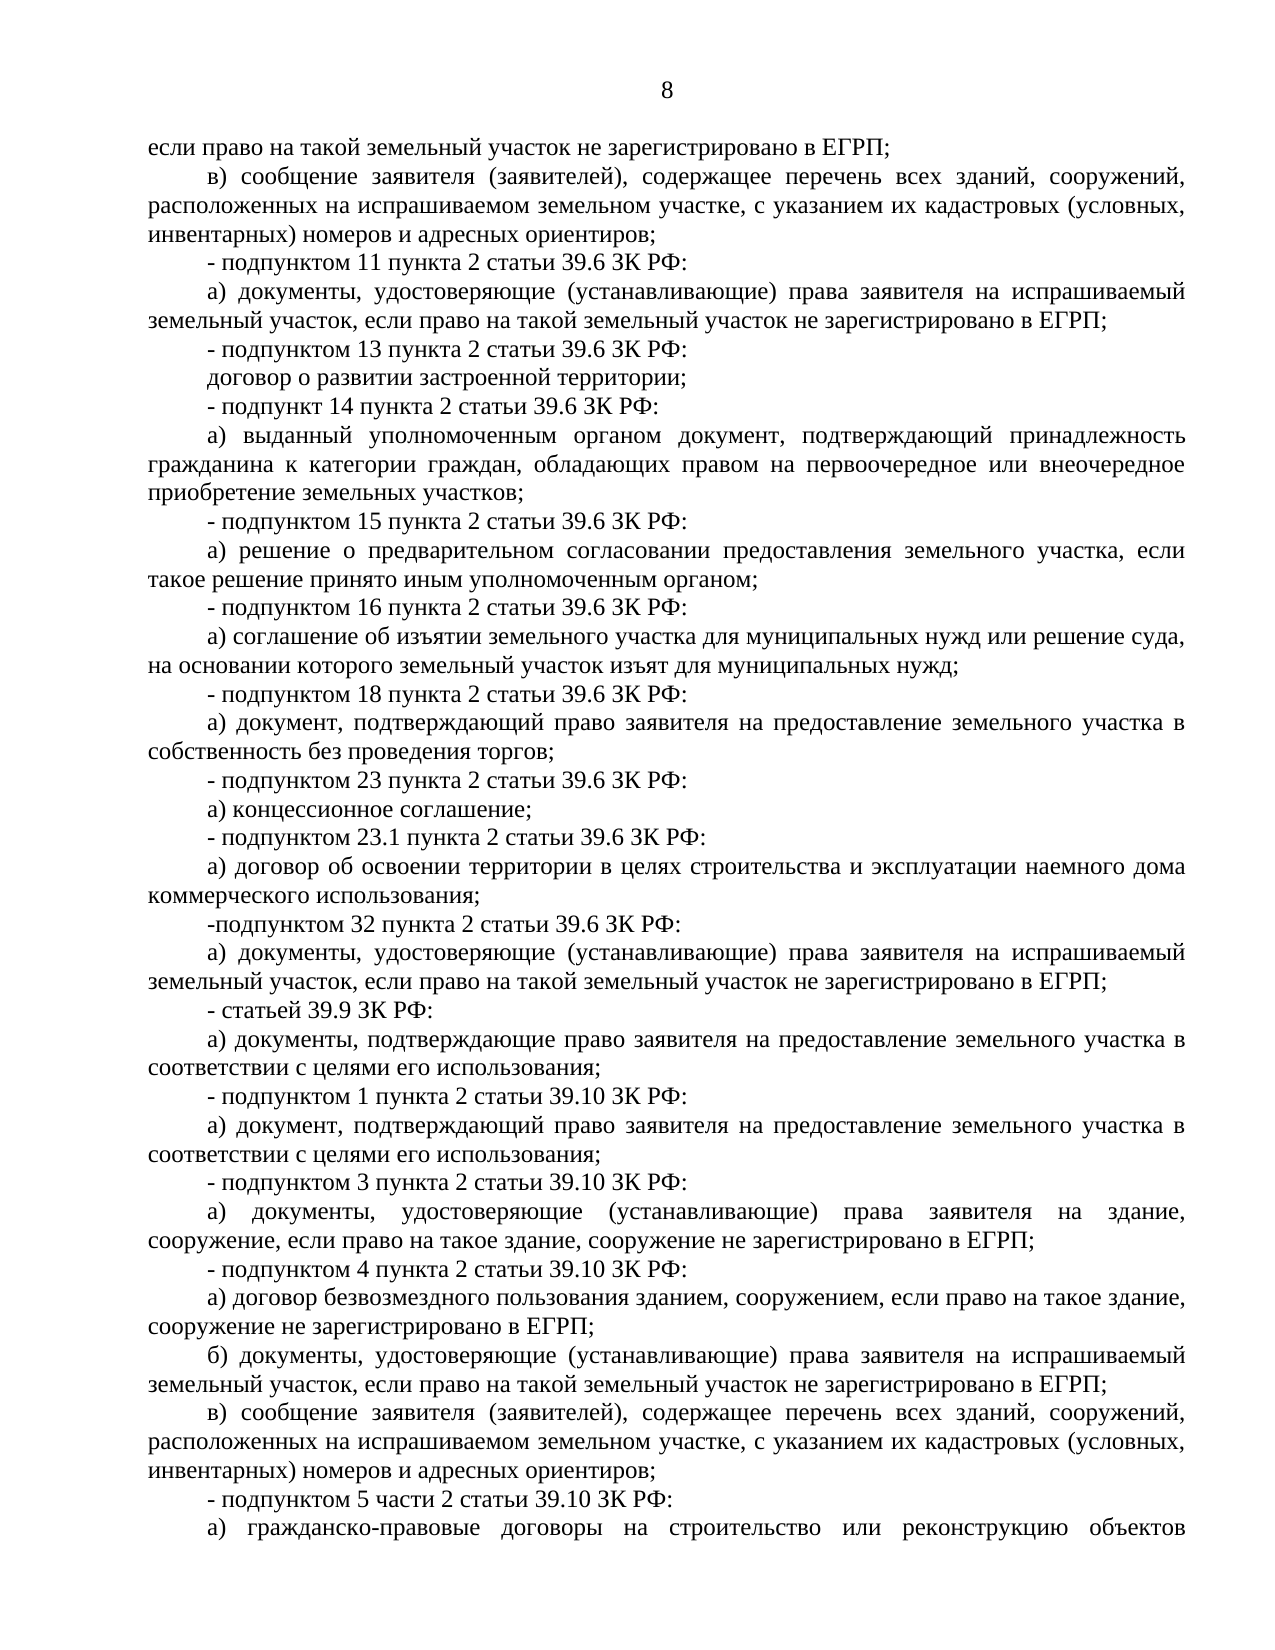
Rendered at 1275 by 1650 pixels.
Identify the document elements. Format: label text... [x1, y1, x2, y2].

text б) документы, удостоверяющие (устанавливающие) права заявителя на испрашиваемый земельный участок, если право на такой земельный участок не зарегистрировано в ЕГРП; [148, 1340, 1186, 1397]
text - подпунктом 4 пункта 2 статьи 39.10 ЗК РФ: [148, 1254, 1186, 1282]
text а) концессионное соглашение; [148, 794, 1186, 822]
text а) документы, удостоверяющие (устанавливающие) права заявителя на здание, сооружение, если право на такое здание, сооружение не зарегистрировано в ЕГРП; [148, 1196, 1186, 1254]
text - подпунктом 11 пункта 2 статьи 39.6 ЗК РФ: [148, 247, 1186, 276]
text а) решение о предварительном согласовании предоставления земельного участка, если такое решение принято иным уполномоченным органом; [148, 535, 1186, 592]
text а) документы, подтверждающие право заявителя на предоставление земельного участка в соответствии с целями его использования; [148, 1024, 1186, 1081]
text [148, 1512, 1186, 1541]
text - статьей 39.9 ЗК РФ: [148, 995, 1186, 1024]
text а) документы, удостоверяющие (устанавливающие) права заявителя на испрашиваемый земельный участок, если право на такой земельный участок не зарегистрировано в ЕГРП; [148, 276, 1186, 334]
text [148, 132, 1186, 161]
text - подпунктом 23 пункта 2 статьи 39.6 ЗК РФ: [148, 765, 1186, 794]
text а) договор безвозмездного пользования зданием, сооружением, если право на такое здание, сооружение не зарегистрировано в ЕГРП; [148, 1282, 1186, 1340]
text - подпунктом 18 пункта 2 статьи 39.6 ЗК РФ: [148, 679, 1186, 707]
text - подпунктом 13 пункта 2 статьи 39.6 ЗК РФ: [148, 334, 1186, 362]
text -подпунктом 32 пункта 2 статьи 39.6 ЗК РФ: [148, 909, 1186, 937]
text договор о развитии застроенной территории; [148, 362, 1186, 391]
text - подпунктом 16 пункта 2 статьи 39.6 ЗК РФ: [148, 592, 1186, 621]
text - подпунктом 1 пункта 2 статьи 39.10 ЗК РФ: [148, 1081, 1186, 1110]
text - подпунктом 15 пункта 2 статьи 39.6 ЗК РФ: [148, 506, 1186, 535]
text - подпункт 14 пункта 2 статьи 39.6 ЗК РФ: [148, 391, 1186, 420]
text а) документ, подтверждающий право заявителя на предоставление земельного участка в собственность без проведения торгов; [148, 707, 1186, 765]
text а) документ, подтверждающий право заявителя на предоставление земельного участка в соответствии с целями его использования; [148, 1110, 1186, 1167]
text а) соглашение об изъятии земельного участка для муниципальных нужд или решение суда, на основании которого земельный участок изъят для муниципальных нужд; [148, 621, 1186, 679]
text а) выданный уполномоченным органом документ, подтверждающий принадлежность гражданина к категории граждан, обладающих правом на первоочередное или внеочередное приобретение земельных участков; [148, 420, 1186, 506]
text - подпунктом 23.1 пункта 2 статьи 39.6 ЗК РФ: [148, 822, 1186, 851]
text - подпунктом 3 пункта 2 статьи 39.10 ЗК РФ: [148, 1167, 1186, 1196]
text а) документы, удостоверяющие (устанавливающие) права заявителя на испрашиваемый земельный участок, если право на такой земельный участок не зарегистрировано в ЕГРП; [148, 937, 1186, 995]
text - подпунктом 5 части 2 статьи 39.10 ЗК РФ: [148, 1484, 1186, 1512]
text а) договор об освоении территории в целях строительства и эксплуатации наемного дома коммерческого использования; [148, 851, 1186, 909]
